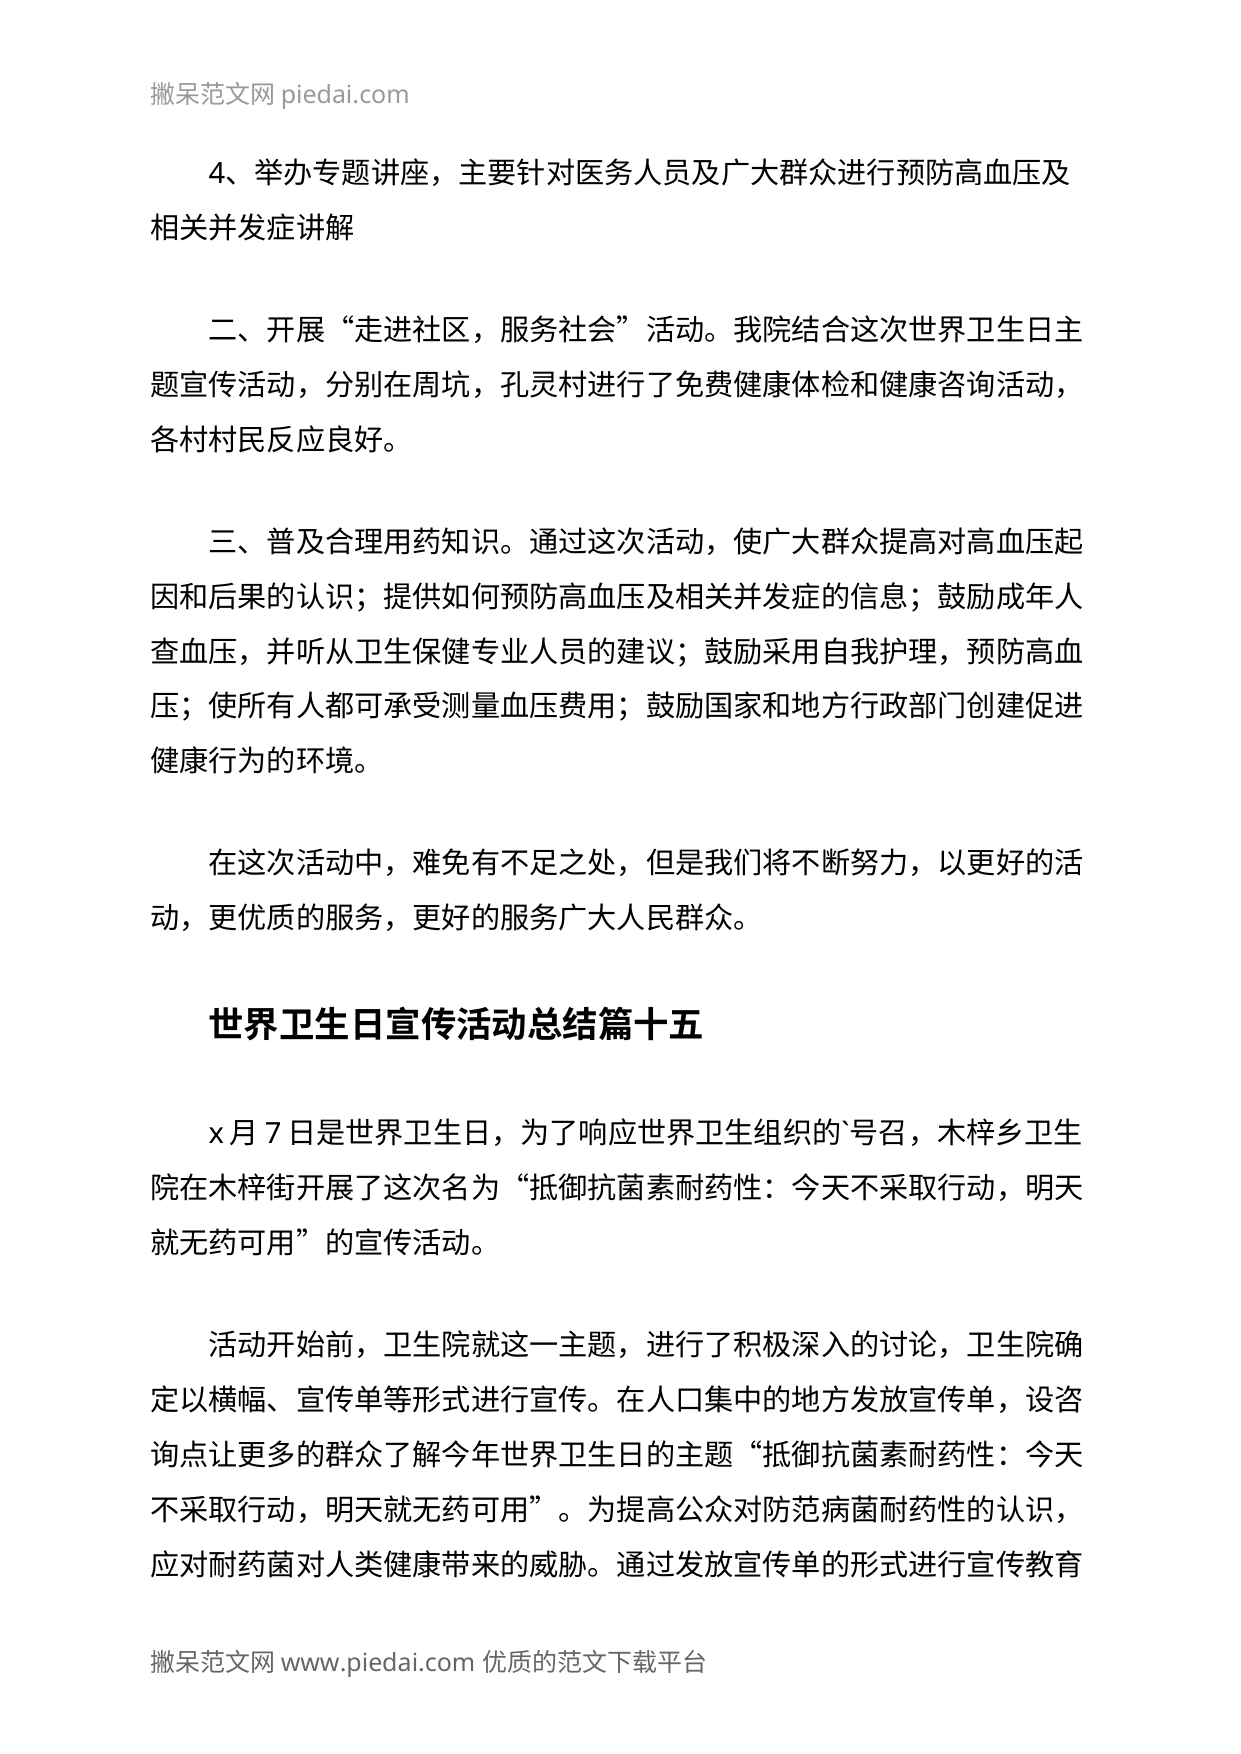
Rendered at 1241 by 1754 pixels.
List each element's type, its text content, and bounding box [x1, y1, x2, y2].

text 三、普及合理用药知识。通过这次活动，使广大群众提高对高血压起因和后果的认识；提供如何预防高血压及相关并发症的信息；鼓励成年人查血压，并听从卫生保健专业人员的建议；鼓励采用自我护理，预防高血压；使所有人都可承受测量血压费用；鼓励国家和地方行政部门创建促进健康行为的环境。 [150, 518, 1090, 780]
text x月7日是世界卫生日，为了响应世界卫生组织的`号召，木梓乡卫生院在木梓街开展了这次名为“抵御抗菌素耐药性：今天不采取行动，明天就无药可用”的宣传活动。 [150, 1110, 1090, 1262]
text 4、举办专题讲座，主要针对医务人员及广大群众进行预防高血压及相关并发症讲解 [150, 150, 1090, 247]
text 二、开展“走进社区，服务社会”活动。我院结合这次世界卫生日主题宣传活动，分别在周坑，孔灵村进行了免费健康体检和健康咨询活动，各村村民反应良好。 [150, 307, 1090, 459]
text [150, 1321, 1090, 1583]
text 在这次活动中，难免有不足之处，但是我们将不断努力，以更好的活动，更优质的服务，更好的服务广大人民群众。 [150, 840, 1090, 937]
text 世界卫生日宣传活动总结篇十五 [150, 996, 1090, 1048]
